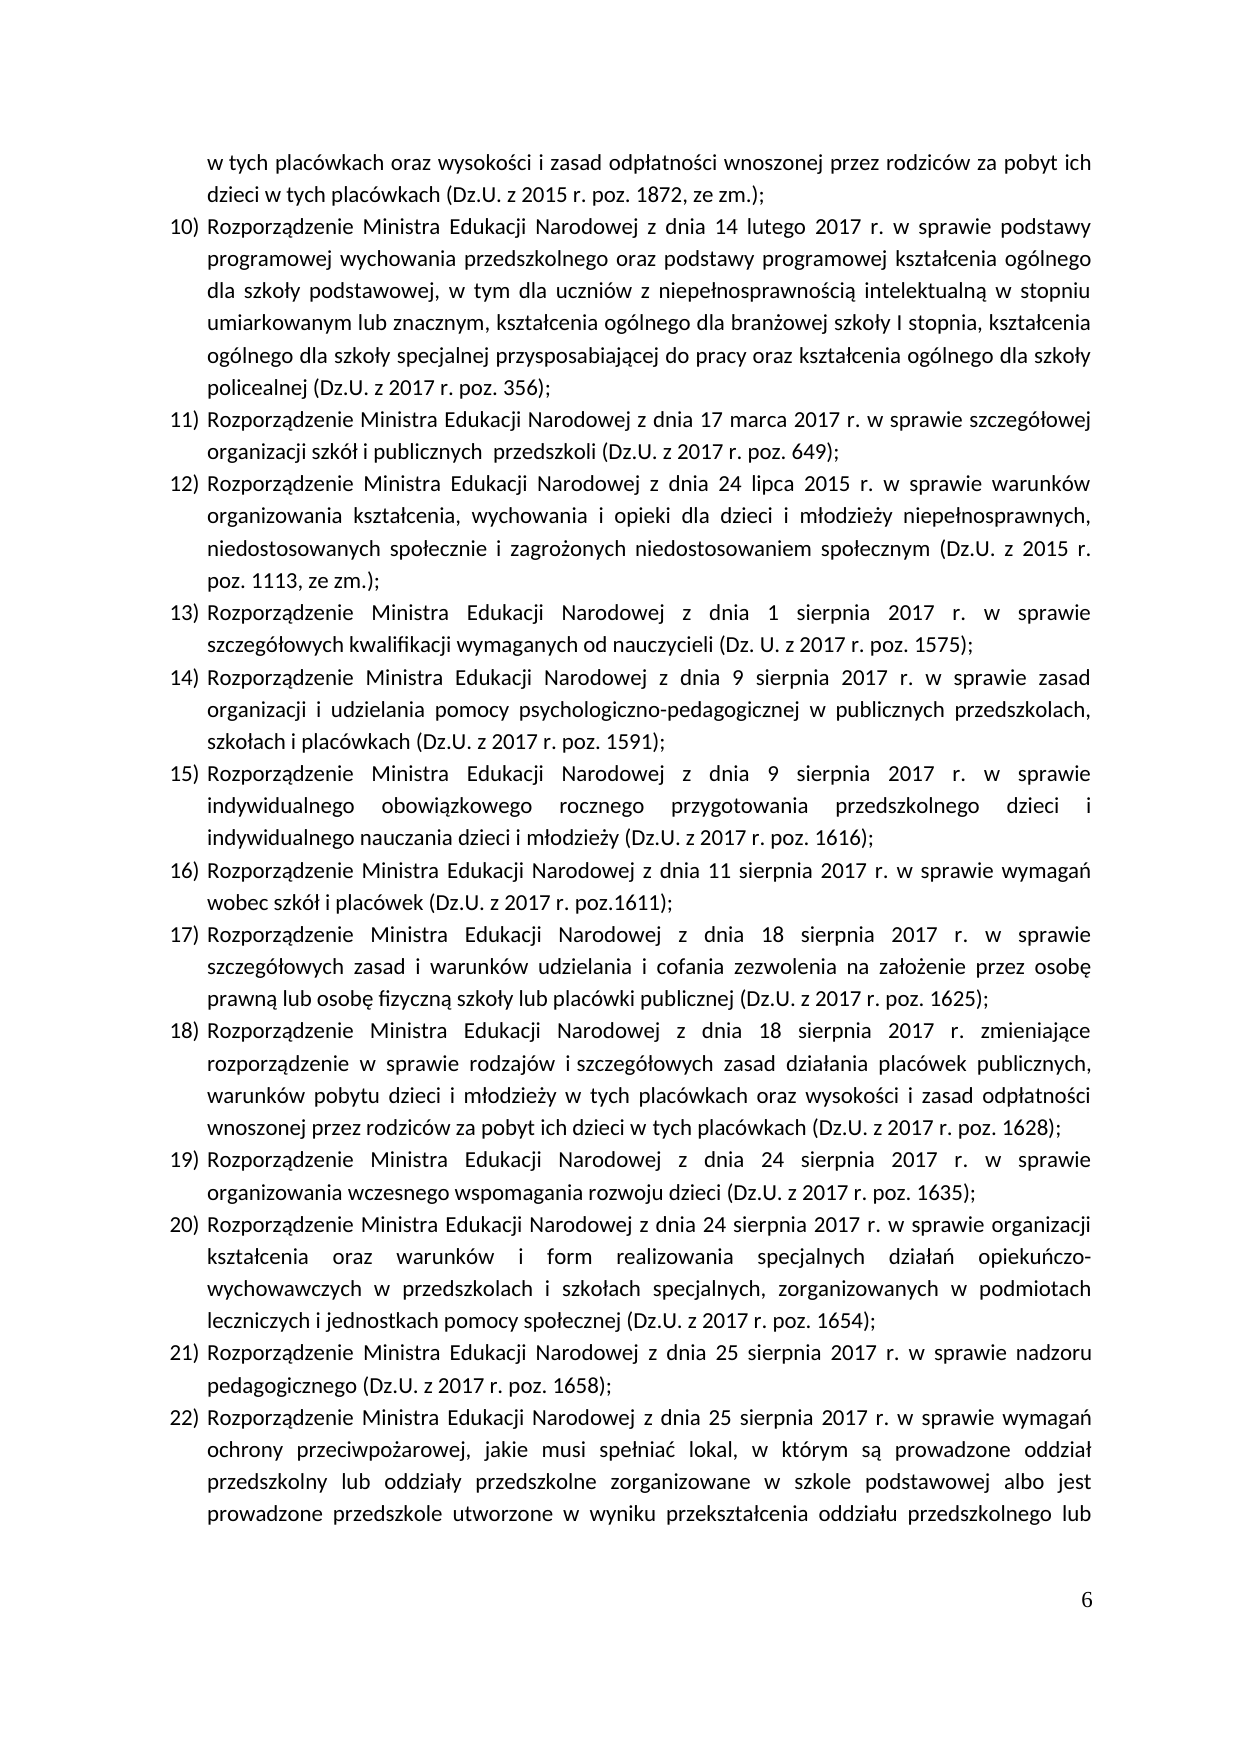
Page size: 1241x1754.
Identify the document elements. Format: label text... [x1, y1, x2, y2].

list Rozporządzenie Ministra Edukacji Narodowej z dnia 24 lipca 2015 r. w sprawie warunków organizowania kształcenia, wychowania i opieki dla dzieci i młodzieży niepełnosprawnych, niedostosowanych społecznie i zagrożonych niedostosowaniem społecznym (Dz.U. z 2015 r. poz. 1113, ze zm.); [169, 469, 1093, 594]
list Rozporządzenie Ministra Edukacji Narodowej z dnia 11 sierpnia 2017 r. w sprawie wymagań wobec szkół i placówek (Dz.U. z 2017 r. poz.1611); [169, 856, 1093, 916]
list Rozporządzenie Ministra Edukacji Narodowej z dnia 9 sierpnia 2017 r. w sprawie zasad organizacji i udzielania pomocy psychologiczno-pedagogicznej w publicznych przedszkolach, szkołach i placówkach (Dz.U. z 2017 r. poz. 1591); [169, 663, 1093, 755]
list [169, 148, 1093, 208]
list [169, 1403, 1093, 1527]
list Rozporządzenie Ministra Edukacji Narodowej z dnia 25 sierpnia 2017 r. w sprawie nadzoru pedagogicznego (Dz.U. z 2017 r. poz. 1658); [169, 1338, 1093, 1399]
list Rozporządzenie Ministra Edukacji Narodowej z dnia 24 sierpnia 2017 r. w sprawie organizacji kształcenia oraz warunków i form realizowania specjalnych działań opiekuńczo-wychowawczych w przedszkolach i szkołach specjalnych, zorganizowanych w podmiotach leczniczych i jednostkach pomocy społecznej (Dz.U. z 2017 r. poz. 1654); [169, 1210, 1093, 1334]
list Rozporządzenie Ministra Edukacji Narodowej z dnia 9 sierpnia 2017 r. w sprawie indywidualnego obowiązkowego rocznego przygotowania przedszkolnego dzieci i indywidualnego nauczania dzieci i młodzieży (Dz.U. z 2017 r. poz. 1616); [169, 759, 1093, 852]
list Rozporządzenie Ministra Edukacji Narodowej z dnia 18 sierpnia 2017 r. zmieniające rozporządzenie w sprawie rodzajów i szczegółowych zasad działania placówek publicznych, warunków pobytu dzieci i młodzieży w tych placówkach oraz wysokości i zasad odpłatności wnoszonej przez rodziców za pobyt ich dzieci w tych placówkach (Dz.U. z 2017 r. poz. 1628); [169, 1017, 1093, 1141]
list Rozporządzenie Ministra Edukacji Narodowej z dnia 17 marca 2017 r. w sprawie szczegółowej organizacji szkół i publicznych przedszkoli (Dz.U. z 2017 r. poz. 649); [169, 405, 1093, 465]
list Rozporządzenie Ministra Edukacji Narodowej z dnia 14 lutego 2017 r. w sprawie podstawy programowej wychowania przedszkolnego oraz podstawy programowej kształcenia ogólnego dla szkoły podstawowej, w tym dla uczniów z niepełnosprawnością intelektualną w stopniu umiarkowanym lub znacznym, kształcenia ogólnego dla branżowej szkoły I stopnia, kształcenia ogólnego dla szkoły specjalnej przysposabiającej do pracy oraz kształcenia ogólnego dla szkoły policealnej (Dz.U. z 2017 r. poz. 356); [169, 212, 1093, 401]
list Rozporządzenie Ministra Edukacji Narodowej z dnia 1 sierpnia 2017 r. w sprawie szczegółowych kwalifikacji wymaganych od nauczycieli (Dz. U. z 2017 r. poz. 1575); [169, 598, 1093, 658]
list Rozporządzenie Ministra Edukacji Narodowej z dnia 24 sierpnia 2017 r. w sprawie organizowania wczesnego wspomagania rozwoju dzieci (Dz.U. z 2017 r. poz. 1635); [169, 1145, 1093, 1206]
list Rozporządzenie Ministra Edukacji Narodowej z dnia 18 sierpnia 2017 r. w sprawie szczegółowych zasad i warunków udzielania i cofania zezwolenia na założenie przez osobę prawną lub osobę fizyczną szkoły lub placówki publicznej (Dz.U. z 2017 r. poz. 1625); [169, 920, 1093, 1012]
